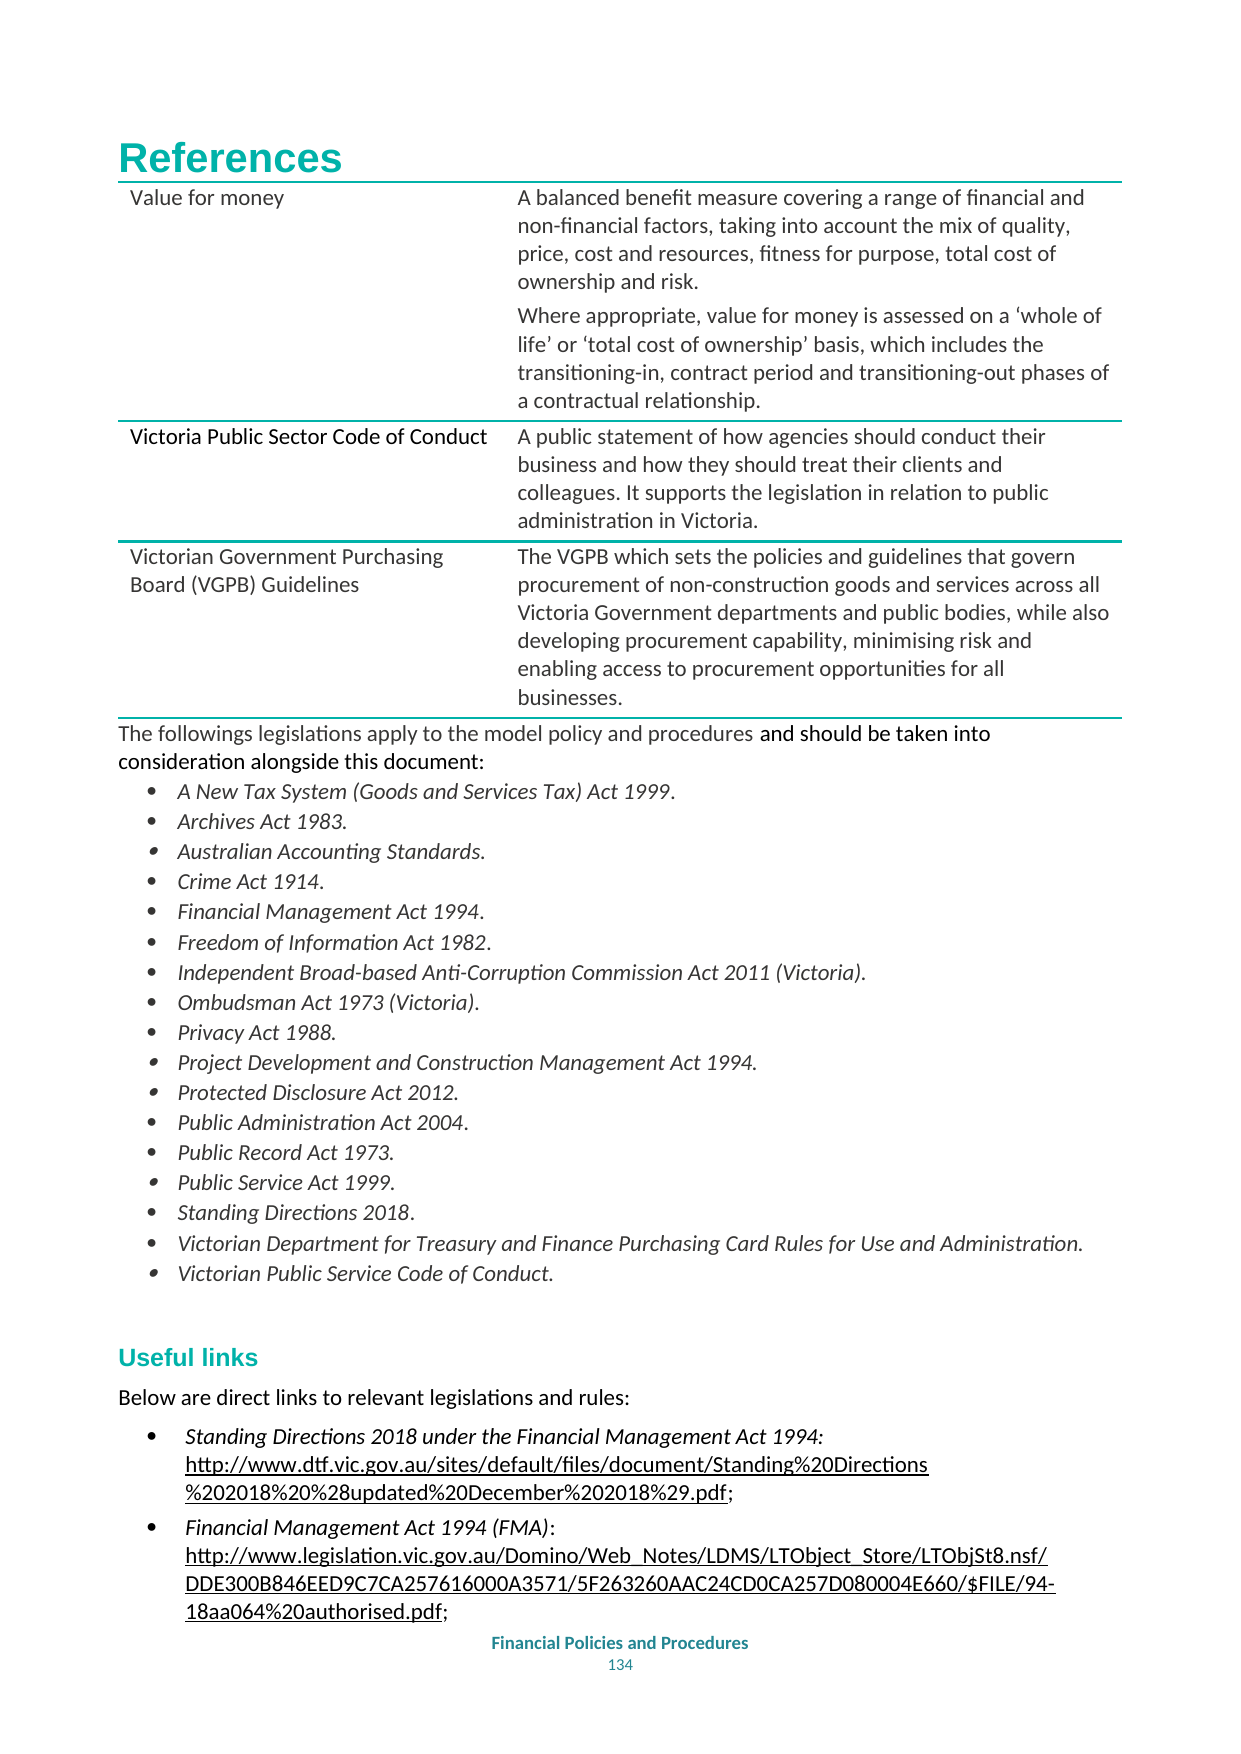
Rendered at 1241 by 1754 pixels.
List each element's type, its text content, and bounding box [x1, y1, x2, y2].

list Victorian Public Service Code of Conduct. [148, 1259, 1166, 1287]
text The followings legislations apply to the model policy and procedures and should be taken into consideration alongside this document: [118, 719, 1122, 775]
list Financial Management Act 1994. [148, 897, 1122, 926]
subtitle Useful links [118, 1343, 1122, 1372]
list Independent Broad-based Anti-Corruption Commission Act 2011 (Victoria). [148, 958, 1166, 986]
list Ombudsman Act 1973 (Victoria). [148, 988, 1166, 1016]
list A New Tax System (Goods and Services Tax) Act 1999. [148, 777, 1122, 805]
list Standing Directions 2018. [148, 1198, 1166, 1227]
list Protected Disclosure Act 2012. [148, 1078, 1166, 1106]
list Privacy Act 1988. [148, 1018, 1166, 1046]
list Australian Accounting Standards. [148, 837, 1166, 865]
list Public Record Act 1973. [148, 1138, 1166, 1166]
text Below are direct links to relevant legislations and rules: [118, 1383, 1122, 1411]
list Project Development and Construction Management Act 1994. [148, 1048, 1166, 1076]
list Archives Act 1983. [148, 807, 1122, 835]
list Crime Act 1914. [148, 867, 1122, 895]
list Victorian Department for Treasury and Finance Purchasing Card Rules for Use and Administration. [148, 1229, 1166, 1257]
subtitle References [118, 135, 1122, 181]
list Public Service Act 1999. [148, 1168, 1166, 1196]
list Freedom of Information Act 1982. [148, 928, 1122, 956]
list Financial Management Act 1994 (FMA): http://www.legislation.vic.gov.au/Domino/Web_Notes/LDMS/LTObject_Store/LTObjSt8.nsf/DDE300B846EED9C7CA257616000A3571/5F263260AAC24CD0CA257D080004E660/$FILE/94-18aa064%20authorised.pdf; [148, 1513, 1122, 1625]
list Public Administration Act 2004. [148, 1108, 1122, 1136]
list Standing Directions 2018 under the Financial Management Act 1994: http://www.dtf.vic.gov.au/sites/default/files/document/Standing%20Directions%202018%20%28updated%20December%202018%29.pdf; [148, 1422, 1122, 1506]
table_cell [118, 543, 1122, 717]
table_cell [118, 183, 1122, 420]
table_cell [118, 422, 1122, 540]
